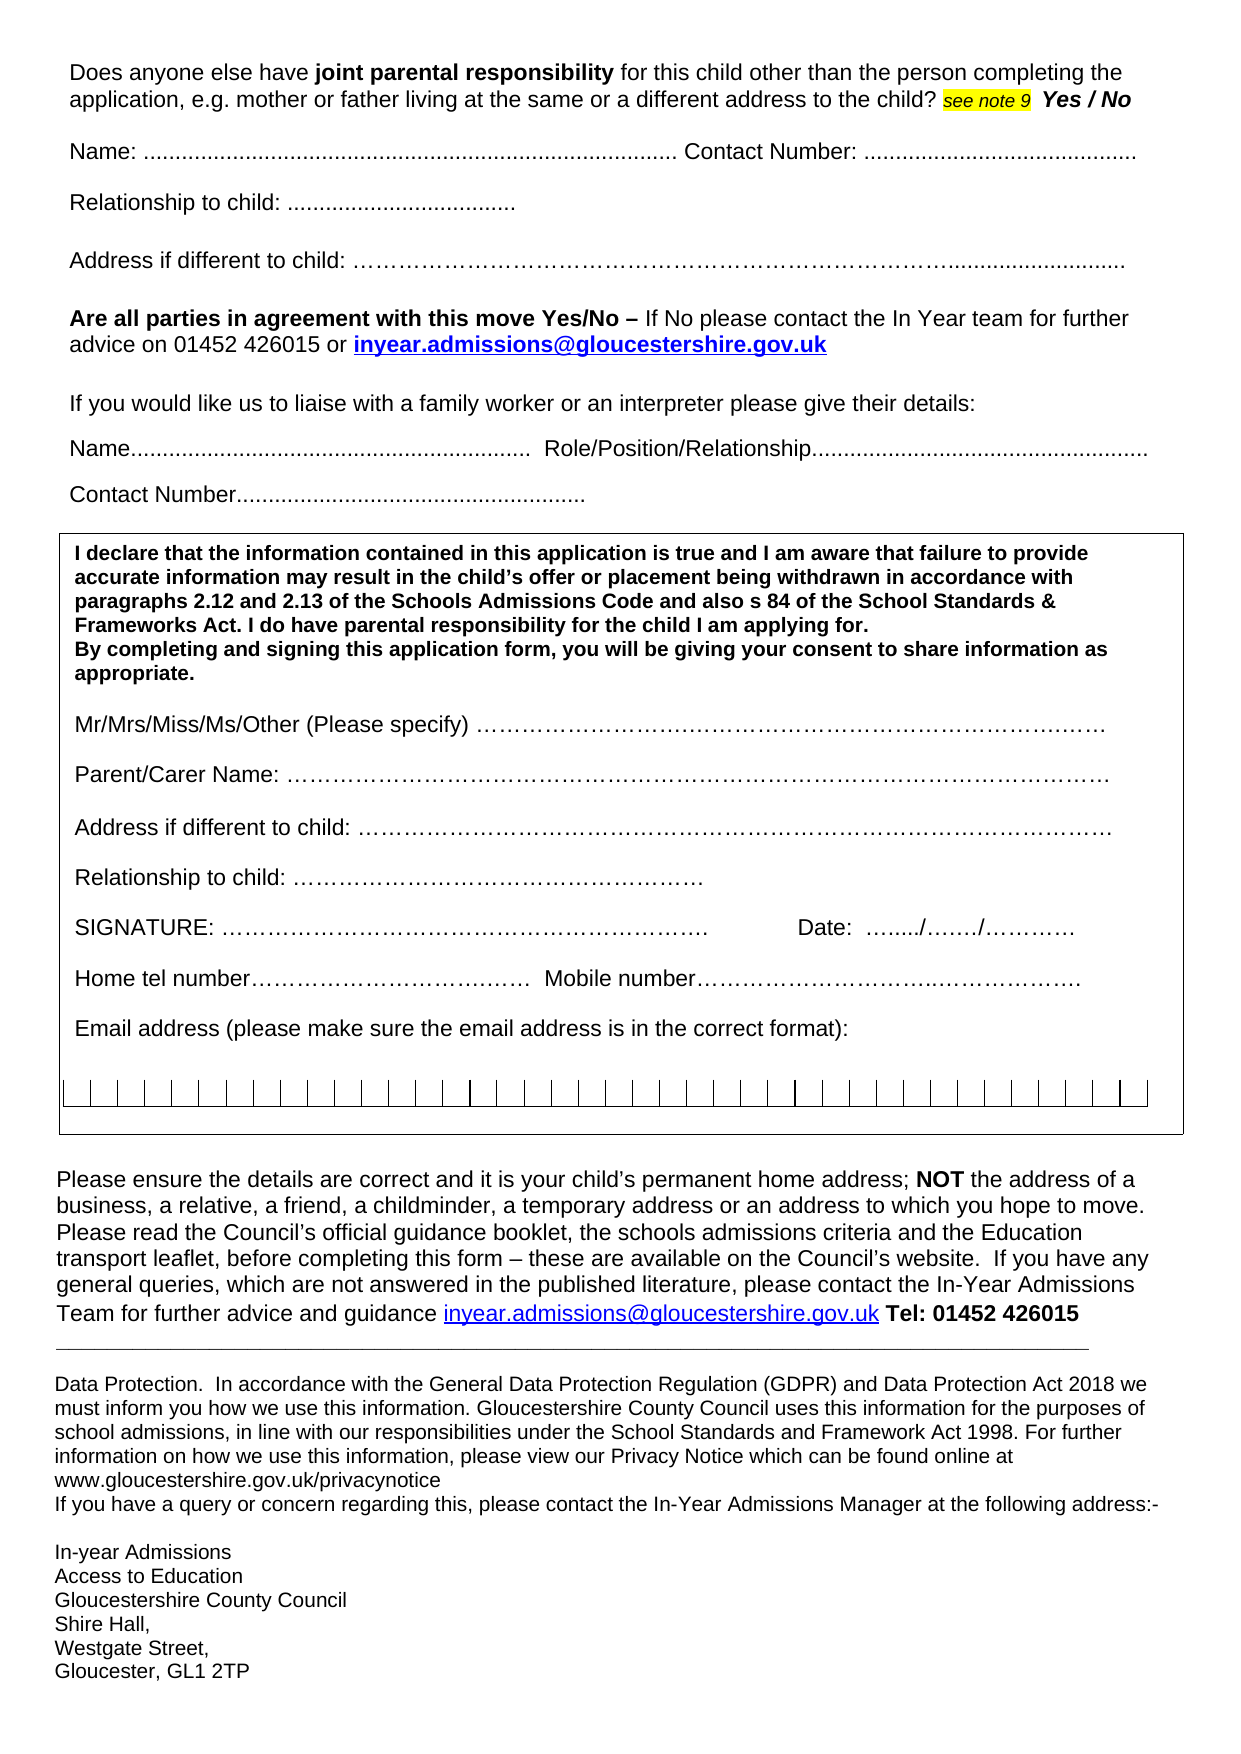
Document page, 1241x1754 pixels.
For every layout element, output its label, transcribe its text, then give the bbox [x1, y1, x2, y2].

text Please read the Council’s official guidance booklet, the schools admissions criteria and the Education transport leaflet, before completing this form – these are available on the Council’s website. If you have any general queries, which are not answered in the published literature, please contact the In-Year Admissions Team for further advice and guidance inyear.admissions@gloucestershire.gov.uk Tel: 01452 426015 [56, 1218, 1167, 1326]
text Westgate Street, [54, 1635, 1167, 1659]
text Please ensure the details are correct and it is your child’s permanent home address; NOT the address of a business, a relative, a friend, a childminder, a temporary address or an address to which you hope to move. [56, 1166, 1167, 1218]
text Does anyone else have joint parental responsibility for this child other than the person completing the application, e.g. mother or father living at the same or a different address to the child? see note 9 Yes / No [69, 59, 1162, 112]
text Shire Hall, [54, 1611, 1167, 1635]
text If you have a query or concern regarding this, please contact the In-Year Admissions Manager at the following address:- [54, 1492, 1167, 1516]
text Data Protection. In accordance with the General Data Protection Regulation (GDPR) and Data Protection Act 2018 we must inform you how we use this information. Gloucestershire County Council uses this information for the purposes of school admissions, in line with our responsibilities under the School Standards and Framework Act 1998. For further information on how we use this information, please view our Privacy Notice which can be found online at www.gloucestershire.gov.uk/privacynotice [54, 1372, 1167, 1492]
text Address if different to child: ……………………………………………………………………............................ [69, 247, 1238, 273]
text Are all parties in agreement with this move Yes/No – If No please contact the In Year team for further advice on 01452 426015 or inyear.admissions@gloucestershire.gov.uk [69, 304, 1162, 357]
text In-year Admissions [54, 1539, 1167, 1563]
text Contact Number....................................................... [69, 481, 1167, 507]
text Name............................................................... Role/Position/Relationship..................................................... [69, 435, 1167, 461]
text _________________________________________________________________________________ [56, 1326, 1167, 1353]
text Access to Education [54, 1563, 1167, 1587]
text Gloucestershire County Council [54, 1587, 1167, 1611]
text If you would like us to liaise with a family worker or an interpreter please give their details: [69, 389, 1167, 416]
text Gloucester, GL1 2TP [54, 1659, 1167, 1683]
text Name: .................................................................................... Contact Number: ........................................... [69, 138, 1238, 164]
text Relationship to child: .................................... [69, 188, 1238, 215]
